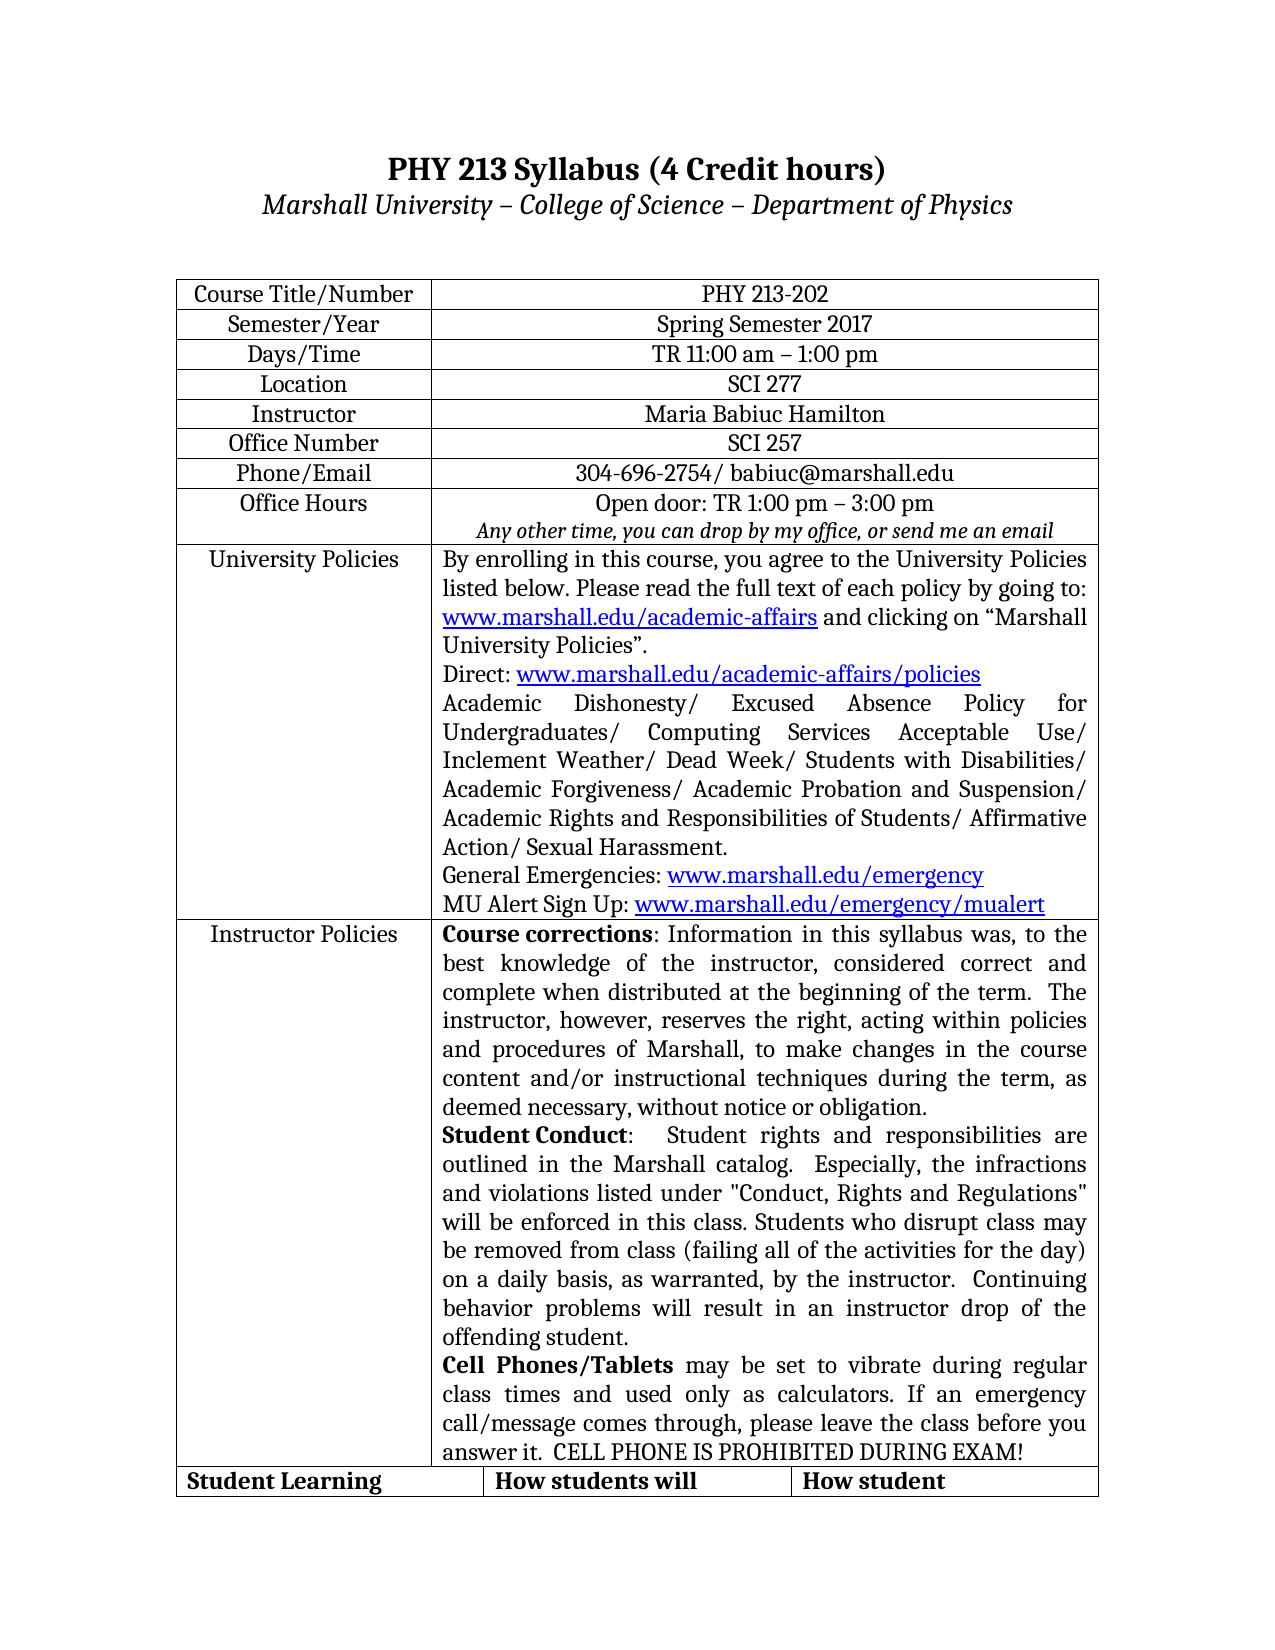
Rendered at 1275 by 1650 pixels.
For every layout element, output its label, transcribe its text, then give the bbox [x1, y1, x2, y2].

text Marshall University – College of Science – Department of Physics [187, 188, 1087, 222]
table_cell SCI 277 [432, 370, 1098, 398]
table_cell By enrolling in this course, you agree to the University Policies listed below. Please read the full text of each policy by going to: www.marshall.edu/academic-affairs and clicking on “Marshall University Policies”. Direct: www.marshall.edu/academic-affairs/policies Academic Dishonesty/ Excused Absence Policy for Undergraduates/ Computing Services Acceptable Use/ Inclement Weather/ Dead Week/ Students with Disabilities/ Academic Forgiveness/ Academic Probation and Suspension/ Academic Rights and Responsibilities of Students/ Affirmative Action/ Sexual Harassment. General Emergencies: www.marshall.edu/emergency MU Alert Sign Up: www.marshall.edu/emergency/mualert [432, 545, 1098, 919]
table_cell Course corrections: Information in this syllabus was, to the best knowledge of the instructor, considered correct and complete when distributed at the beginning of the term. The instructor, however, reserves the right, acting within policies and procedures of Marshall, to make changes in the course content and/or instructional techniques during the term, as deemed necessary, without notice or obligation. Student Conduct: Student rights and responsibilities are outlined in the Marshall catalog. Especially, the infractions and violations listed under "Conduct, Rights and Regulations" will be enforced in this class. Students who disrupt class may be removed from class (failing all of the activities for the day) on a daily basis, as warranted, by the instructor. Continuing behavior problems will result in an instructor drop of the offending student. Cell Phones/Tablets may be set to vibrate during regular class times and used only as calculators. If an emergency call/message comes through, please leave the class before you answer it. CELL PHONE IS PROHIBITED DURING EXAM! [432, 920, 1098, 1466]
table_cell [177, 1467, 483, 1496]
table_cell Instructor Policies [177, 920, 431, 1466]
table_cell Spring Semester 2017 [432, 310, 1098, 339]
table_cell Office Number [177, 429, 431, 458]
table_cell Open door: TR 1:00 pm – 3:00 pm Any other time, you can drop by my office, or send me an email [432, 489, 1098, 544]
table_cell Phone/Email [177, 459, 431, 488]
table_cell Instructor [177, 400, 431, 428]
table_cell SCI 257 [432, 429, 1098, 458]
table_header PHY 213-202 [432, 280, 1098, 309]
table_cell Office Hours [177, 489, 431, 544]
table_header Course Title/Number [177, 280, 431, 309]
table_cell Maria Babiuc Hamilton [432, 400, 1098, 428]
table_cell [484, 1467, 791, 1496]
table_cell Semester/Year [177, 310, 431, 339]
table_cell Location [177, 370, 431, 398]
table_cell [792, 1467, 1098, 1496]
table_cell 304-696-2754/ babiuc@marshall.edu [432, 459, 1098, 488]
table_cell Days/Time [177, 340, 431, 369]
table_cell TR 11:00 am – 1:00 pm [432, 340, 1098, 369]
text PHY 213 Syllabus (4 Credit hours) [187, 150, 1087, 188]
table_cell University Policies [177, 545, 431, 919]
